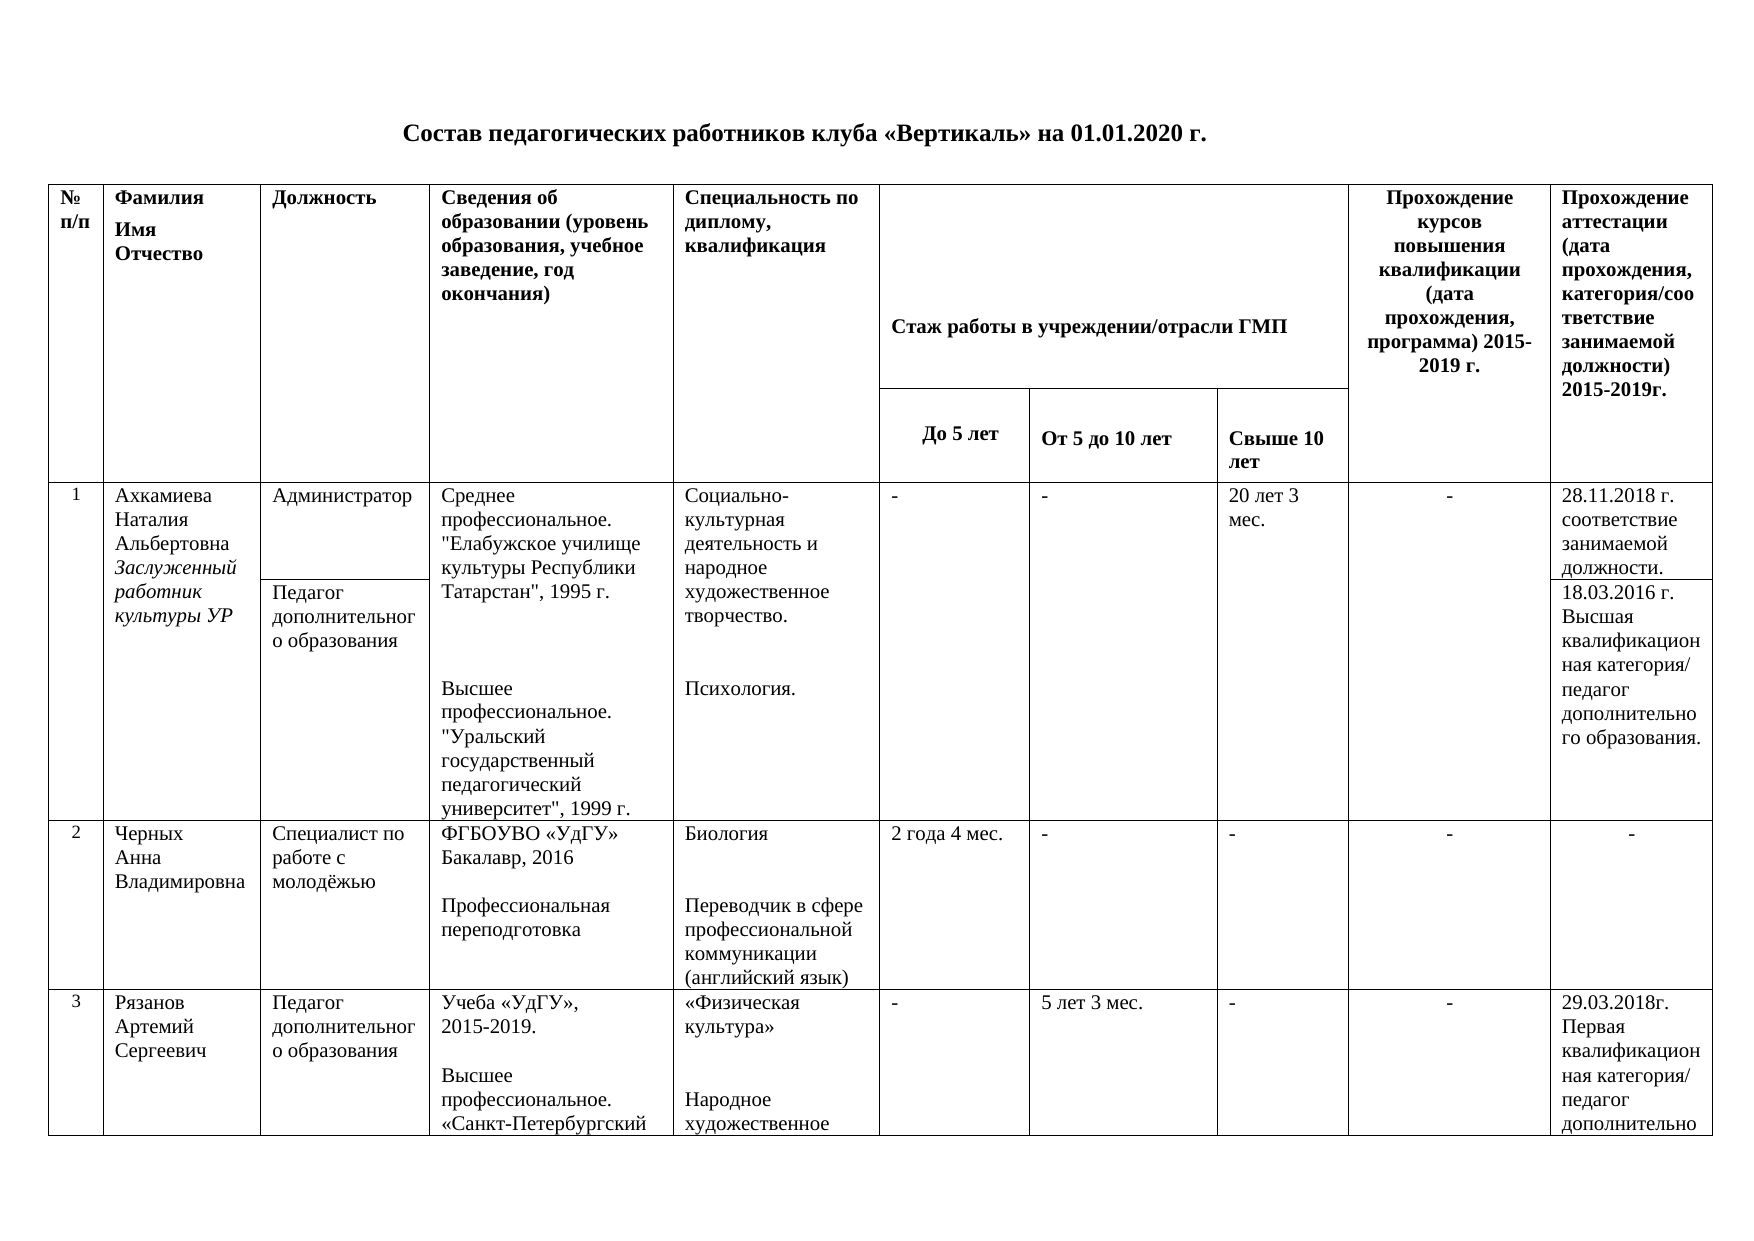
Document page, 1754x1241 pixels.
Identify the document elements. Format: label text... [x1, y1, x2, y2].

table_cell Свыше 10 лет [1218, 389, 1348, 482]
table_cell - [1349, 990, 1550, 1135]
table_cell - [1218, 821, 1348, 989]
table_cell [1551, 990, 1712, 1135]
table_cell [430, 990, 673, 1135]
table_cell 28.11.2018 г. соответствие занимаемой должности. [1551, 483, 1712, 579]
table_cell ФГБОУВО «УдГУ» Бакалавр, 2016 Профессиональная переподготовка [430, 821, 673, 989]
table_cell Педагог дополнительного образования [261, 580, 429, 820]
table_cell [104, 990, 260, 1135]
table_header Сведения об образовании (уровень образования, учебное заведение, год окончания) [430, 185, 673, 482]
table_header Прохождение курсов повышения квалификации (дата прохождения, программа) 2015-. [1349, 185, 1550, 482]
table_cell 2 года 4 мес. [880, 821, 1029, 989]
table_cell 5 лет 3 мес. [1030, 990, 1217, 1135]
table_header Специальность по диплому, квалификация [674, 185, 879, 482]
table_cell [261, 990, 429, 1135]
table_cell 3 [49, 990, 103, 1135]
table_cell Социально-культурная деятельность и народное художественное творчество. Психология. [674, 483, 879, 820]
table_cell 1 [49, 483, 103, 820]
table_cell - [1349, 821, 1550, 989]
table_cell - [1551, 821, 1712, 989]
table_cell До 5 лет [880, 389, 1029, 482]
table_cell От 5 до 10 лет [1030, 389, 1217, 482]
table_cell Администратор [261, 483, 429, 579]
table_cell 2 [49, 821, 103, 989]
text Состав педагогических работников клуба «Вертикаль» на 01.01.2020 г. [74, 118, 1535, 147]
table_cell Биология Переводчик в сфере профессиональной коммуникации (английский язык) [674, 821, 879, 989]
table_cell Специалист по работе с молодёжью [261, 821, 429, 989]
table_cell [674, 990, 879, 1135]
table_cell - [880, 990, 1029, 1135]
table_cell 20 лет 3 мес. [1218, 483, 1348, 820]
table_cell Ахкамиева Наталия Альбертовна Заслуженный работник культуры УР [104, 483, 260, 820]
table_header № п/п [49, 185, 103, 482]
table_cell - [880, 483, 1029, 820]
table_cell Среднее профессиональное. "Елабужское училище культуры Республики Татарстан", 1995 г. Высшее профессиональное. "Уральский государственный педагогический университет", 1999 г. [430, 483, 673, 820]
table_cell Черных Анна Владимировна [104, 821, 260, 989]
table_cell - [1218, 990, 1348, 1135]
table_cell 18.03.2016 г. Высшая квалификационная категория/ педагог дополнительного образования. [1551, 580, 1712, 820]
table_header Стаж работы в учреждении/отрасли ГМП [880, 185, 1348, 388]
table_header Фамилия Имя Отчество [104, 185, 260, 482]
table_cell - [1030, 483, 1217, 820]
table_header Должность [261, 185, 429, 482]
table_cell - [1030, 821, 1217, 989]
table_header Прохождение аттестации (дата прохождения, категория/соответствие занимаемой должности) 2015-2019г. [1551, 185, 1712, 482]
table_cell - [1349, 483, 1550, 820]
